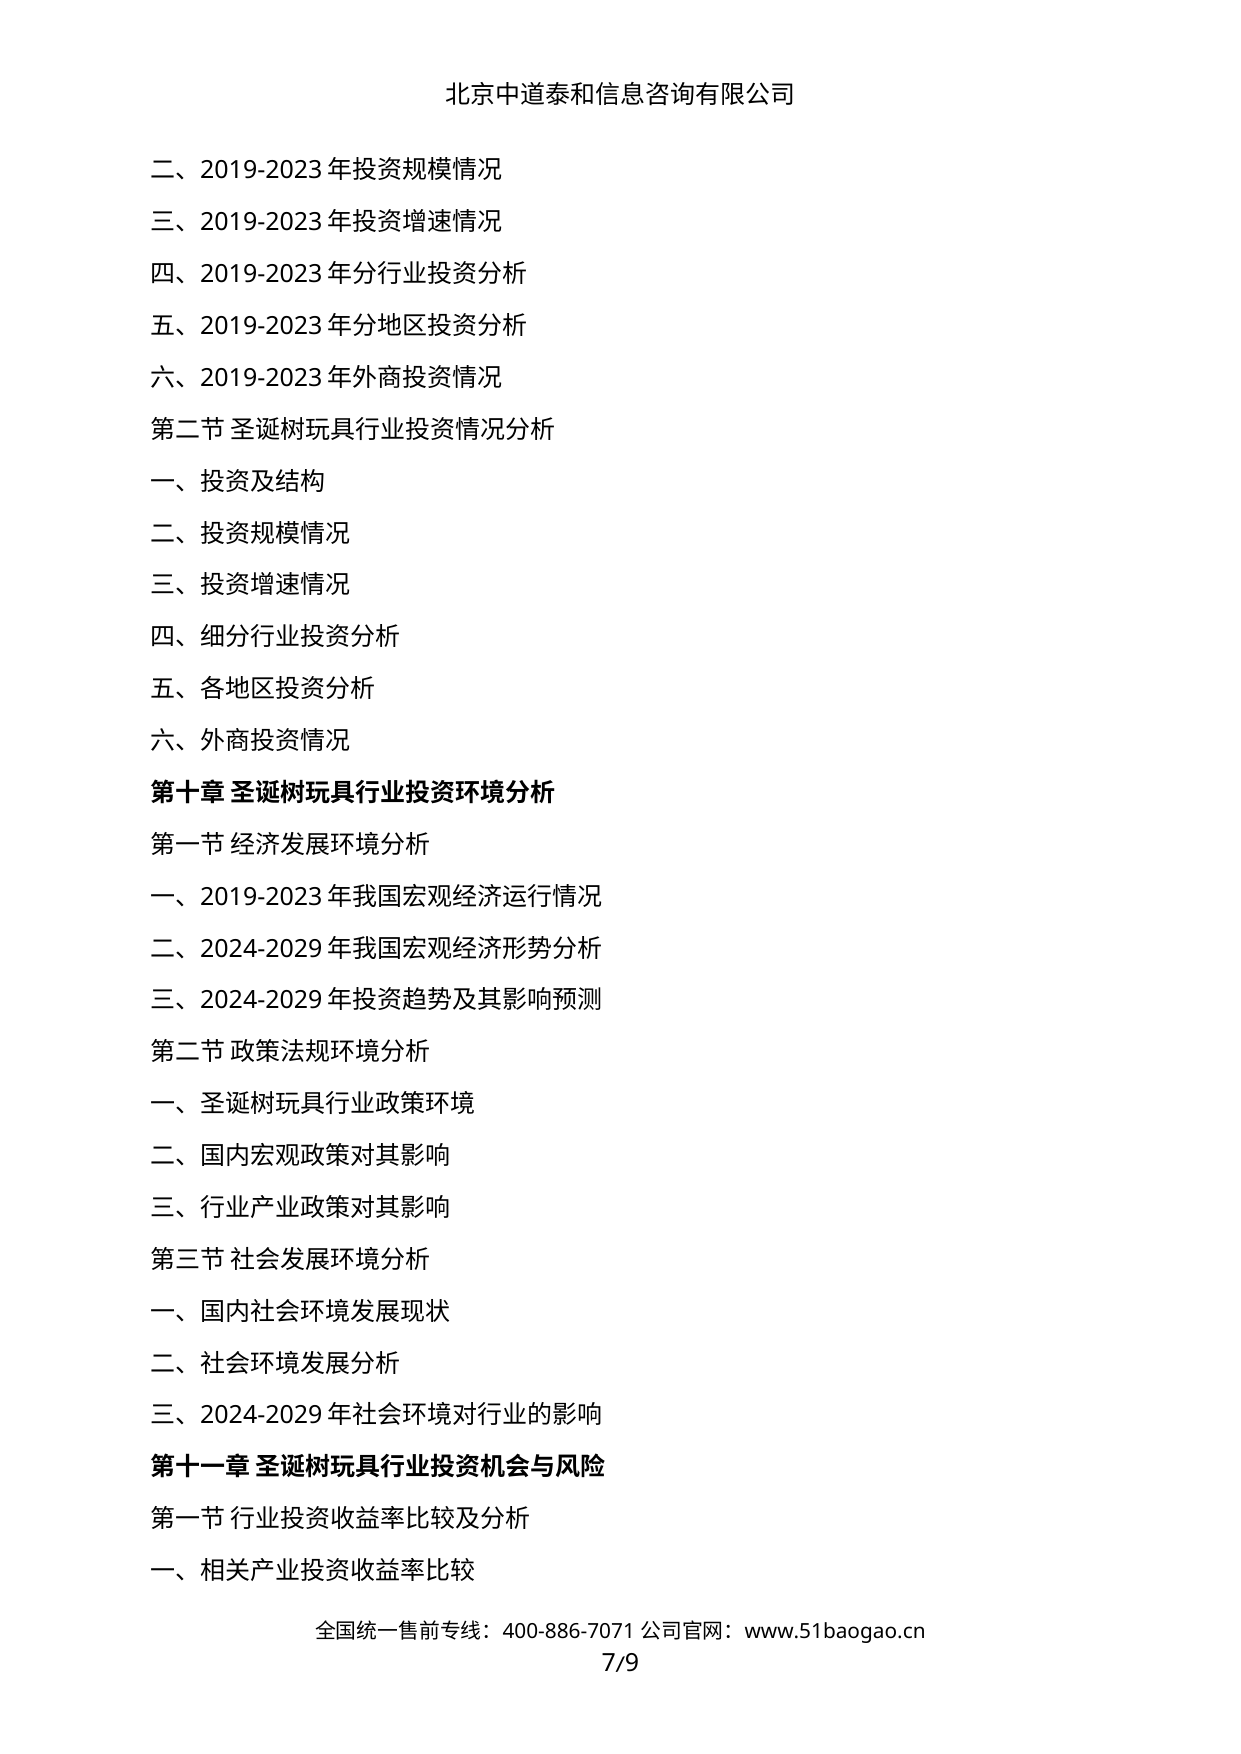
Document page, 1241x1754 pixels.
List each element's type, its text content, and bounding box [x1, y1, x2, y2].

text 四、细分行业投资分析 [150, 617, 1090, 653]
text 第十一章 圣诞树玩具行业投资机会与风险 [150, 1447, 1090, 1483]
text 二、2024-2029年我国宏观经济形势分析 [150, 928, 1090, 964]
text 一、圣诞树玩具行业政策环境 [150, 1084, 1090, 1120]
text 第十章 圣诞树玩具行业投资环境分析 [150, 772, 1090, 809]
text 六、外商投资情况 [150, 721, 1090, 757]
text 三、2024-2029年社会环境对行业的影响 [150, 1395, 1090, 1431]
text 一、相关产业投资收益率比较 [150, 1551, 1090, 1587]
text 二、2019-2023年投资规模情况 [150, 150, 1090, 186]
text 二、国内宏观政策对其影响 [150, 1136, 1090, 1172]
text 三、投资增速情况 [150, 565, 1090, 601]
text 第一节 行业投资收益率比较及分析 [150, 1499, 1090, 1535]
text 五、2019-2023年分地区投资分析 [150, 306, 1090, 342]
text 一、2019-2023年我国宏观经济运行情况 [150, 876, 1090, 912]
text 六、2019-2023年外商投资情况 [150, 357, 1090, 394]
text 第二节 圣诞树玩具行业投资情况分析 [150, 409, 1090, 446]
text 三、行业产业政策对其影响 [150, 1187, 1090, 1224]
text 二、社会环境发展分析 [150, 1343, 1090, 1379]
text 第二节 政策法规环境分析 [150, 1032, 1090, 1068]
text 二、投资规模情况 [150, 513, 1090, 549]
text 五、各地区投资分析 [150, 669, 1090, 705]
text 三、2024-2029年投资趋势及其影响预测 [150, 980, 1090, 1016]
text 一、投资及结构 [150, 461, 1090, 497]
text 第三节 社会发展环境分析 [150, 1239, 1090, 1276]
text 第一节 经济发展环境分析 [150, 824, 1090, 861]
text 三、2019-2023年投资增速情况 [150, 202, 1090, 238]
text 四、2019-2023年分行业投资分析 [150, 254, 1090, 290]
text 一、国内社会环境发展现状 [150, 1291, 1090, 1327]
